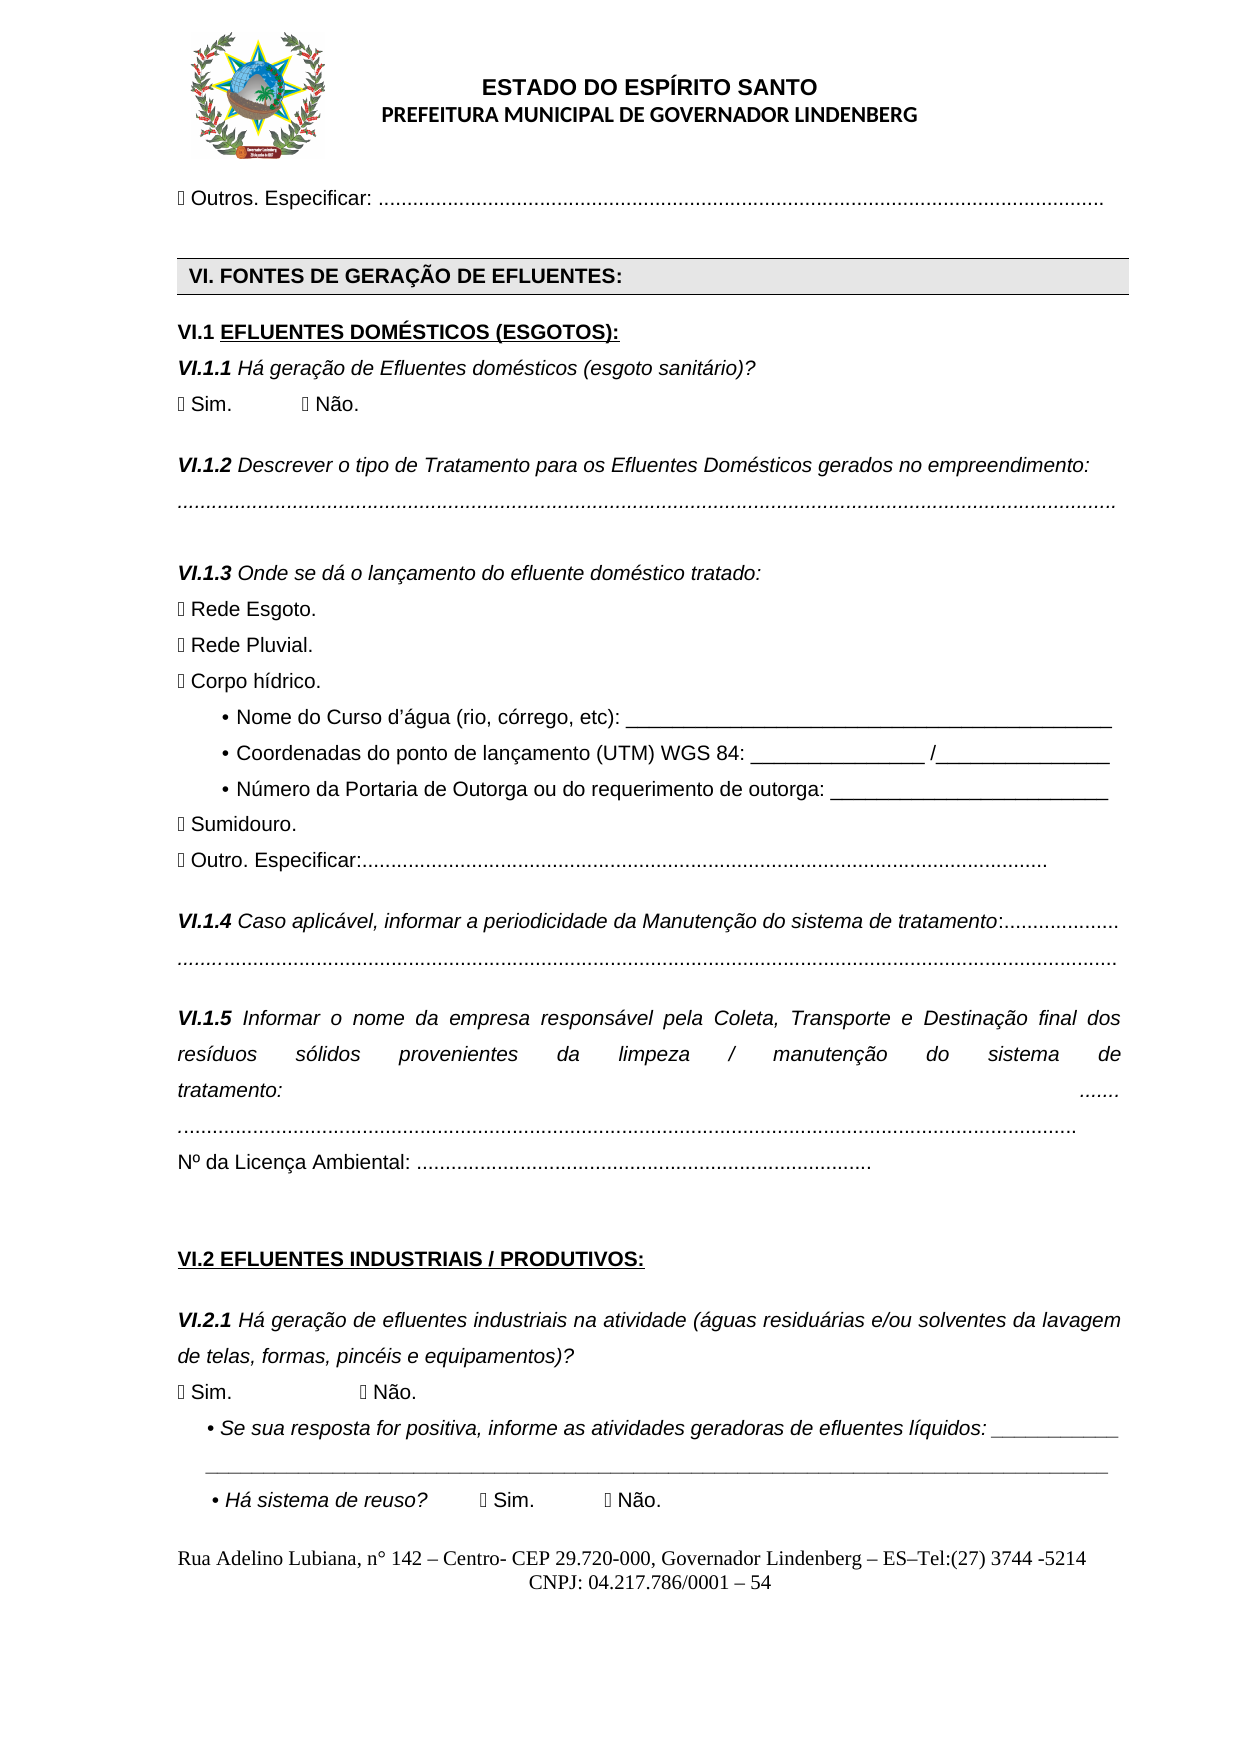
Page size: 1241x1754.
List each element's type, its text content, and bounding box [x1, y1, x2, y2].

text VI.1.1 Há geração de Efluentes domésticos (esgoto sanitário)? [177, 356, 1122, 379]
text • Número da Portaria de Outorga ou do requerimento de outorga: ________________________ [222, 776, 1122, 800]
text VI.1.2 Descrever o tipo de Tratamento para os Efluentes Domésticos gerados no empreendimento: [177, 453, 1122, 477]
text ______________________________________________________________________________ [207, 1452, 1122, 1476]
text ................................................................................................................................................................... [177, 488, 1122, 512]
text VI.1.5 Informar o nome da empresa responsável pela Coleta, Transporte e Destinação final dos resíduos sólidos provenientes da limpeza / manutenção do sistema de tratamento: ................................................................................................................................................................... [177, 1006, 1122, 1138]
text VI.1 EFLUENTES DOMÉSTICOS (ESGOTOS): [177, 320, 1122, 344]
table_header VI. FONTES DE GERAÇÃO DE EFLUENTES: [177, 259, 1129, 294]
text VI.1.4 Caso aplicável, informar a periodicidade da Manutenção do sistema de tratamento:.................... [177, 909, 1122, 933]
text Nº da Licença Ambiental: ............................................................................... [177, 1150, 1122, 1174]
text • Se sua resposta for positiva, informe as atividades geradoras de efluentes líquidos: ___________ [207, 1416, 1122, 1440]
text • Há sistema de reuso? Sim. Não. [177, 1488, 1122, 1512]
text Outros. Especificar: .............................................................................................................................. [177, 186, 1122, 210]
text Corpo hídrico. [177, 668, 1122, 692]
text VI.2.1 Há geração de efluentes industriais na atividade (águas residuárias e/ou solventes da lavagem de telas, formas, pincéis e equipamentos)? [177, 1308, 1122, 1368]
text VI.1.3 Onde se dá o lançamento do efluente doméstico tratado: [177, 560, 1122, 584]
text VI.2 EFLUENTES INDUSTRIAIS / PRODUTIVOS: [177, 1247, 1122, 1271]
text Sim. Não. [177, 392, 1122, 416]
text • Coordenadas do ponto de lançamento (UTM) WGS 84: _______________ /_______________ [222, 740, 1122, 764]
text Sim. Não. [177, 1380, 1122, 1404]
picture [190, 32, 325, 159]
text Rede Pluvial. [177, 632, 1122, 656]
text Sumidouro. [177, 812, 1122, 836]
text Rede Esgoto. [177, 596, 1122, 620]
text Outro. Especificar:....................................................................................................................... [177, 848, 1122, 872]
text ................................................................................................................................................................... [177, 945, 1122, 969]
text • Nome do Curso d’água (rio, córrego, etc): __________________________________________ [222, 704, 1122, 728]
